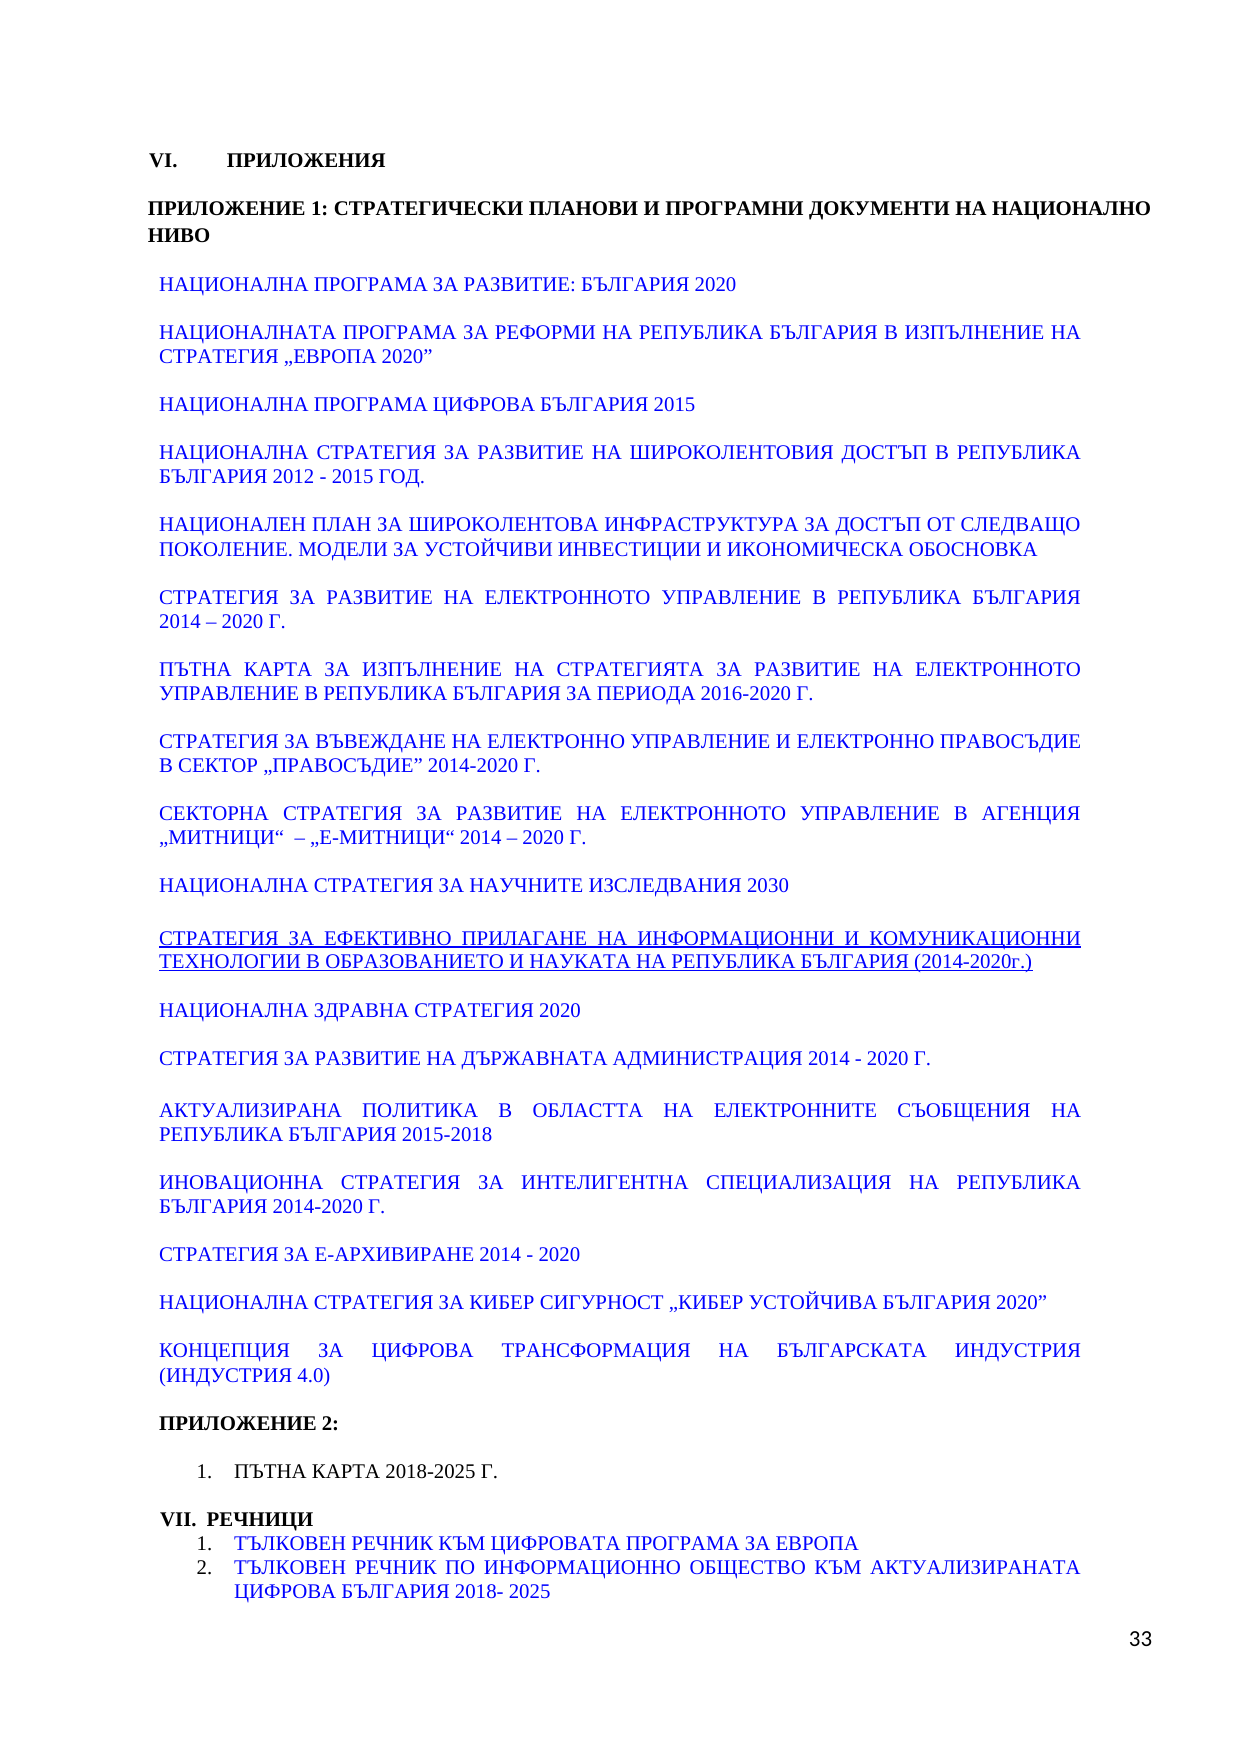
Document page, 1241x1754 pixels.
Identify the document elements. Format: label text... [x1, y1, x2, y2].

table_cell СТРАТЕГИЯ ЗА РАЗВИТИЕ НА ЕЛЕКТРОННОТО УПРАВЛЕНИЕ В РЕПУБЛИКА БЪЛГАРИЯ 2014 – 2020 Г. ПЪТНА КАРТА ЗА ИЗПЪЛНЕНИЕ НА СТРАТЕГИЯТА ЗА РАЗВИТИЕ НА ЕЛЕКТРОННОТО УПРАВЛЕНИЕ В РЕПУБЛИКА БЪЛГАРИЯ ЗА ПЕРИОДА 2016-2020 Г. СТРАТЕГИЯ ЗА ВЪВЕЖДАНЕ НА ЕЛЕКТРОННО УПРАВЛЕНИЕ И ЕЛЕКТРОННО ПРАВОСЪДИЕ В СЕКТОР „ПРАВОСЪДИЕ” 2014-2020 Г. СЕКТОРНА СТРАТЕГИЯ ЗА РАЗВИТИЕ НА ЕЛЕКТРОННОТО УПРАВЛЕНИЕ В АГЕНЦИЯ „МИТНИЦИ“ – „Е-МИТНИЦИ“ 2014 – 2020 Г. НАЦИОНАЛНА СТРАТЕГИЯ ЗА НАУЧНИТЕ ИЗСЛЕДВАНИЯ 2030 СТРАТЕГИЯ ЗА ЕФЕКТИВНО ПРИЛАГАНЕ НА ИНФОРМАЦИОННИ И КОМУНИКАЦИОННИ ТЕХНОЛОГИИ В ОБРАЗОВАНИЕТО И НАУКАТА НА РЕПУБЛИКА БЪЛГАРИЯ (2014-2020г.) НАЦИОНАЛНА ЗДРАВНА СТРАТЕГИЯ 2020 СТРАТЕГИЯ ЗА РАЗВИТИЕ НА ДЪРЖАВНАТА АДМИНИСТРАЦИЯ 2014 - 2020 Г. АКТУАЛИЗИРАНА ПОЛИТИКА В ОБЛАСТТА НА ЕЛЕКТРОННИТЕ СЪОБЩЕНИЯ НА РЕПУБЛИКА БЪЛГАРИЯ 2015-2018 ИНОВАЦИОННА СТРАТЕГИЯ ЗА ИНТЕЛИГЕНТНА СПЕЦИАЛИЗАЦИЯ НА РЕПУБЛИКА БЪЛГАРИЯ 2014-2020 Г. СТРАТЕГИЯ ЗА Е-АРХИВИРАНЕ 2014 - 2020 НАЦИОНАЛНА СТРАТЕГИЯ ЗА КИБЕР СИГУРНОСТ „КИБЕР УСТОЙЧИВА БЪЛГАРИЯ 2020” КОНЦЕПЦИЯ ЗА ЦИФРОВА ТРАНСФОРМАЦИЯ НА БЪЛГАРСКАТА ИНДУСТРИЯ (ИНДУСТРИЯ 4.0) ПРИЛОЖЕНИЕ 2: ПЪТНА КАРТА 2018-2025 Г. РЕЧНИЦИ ТЪЛКОВЕН РЕЧНИК КЪМ ЦИФРОВАТА ПРОГРАМА ЗА ЕВРОПА ТЪЛКОВЕН РЕЧНИК ПО ИНФОРМАЦИОННО ОБЩЕСТВО КЪМ АКТУАЛИЗИРАНАТА ЦИФРОВА БЪЛГАРИЯ 2018- 2025 [148, 585, 1093, 1603]
text ПРИЛОЖЕНИЕ 1: СТРАТЕГИЧЕСКИ ПЛАНОВИ И ПРОГРАМНИ ДОКУМЕНТИ НА НАЦИОНАЛНО НИВО [148, 196, 1152, 247]
table_cell НАЦИОНАЛНАТА ПРОГРАМА ЗА РЕФОРМИ НА РЕПУБЛИКА БЪЛГАРИЯ В ИЗПЪЛНЕНИЕ НА СТРАТЕГИЯ „ЕВРОПА 2020” [148, 320, 1093, 392]
list ПРИЛОЖЕНИЯ [177, 148, 1152, 172]
table_header НАЦИОНАЛНА ПРОГРАМА ЗА РАЗВИТИЕ: БЪЛГАРИЯ 2020 [148, 272, 1093, 320]
table_cell НАЦИОНАЛЕН ПЛАН ЗА ШИРОКОЛЕНТОВА ИНФРАСТРУКТУРА ЗА ДОСТЪП ОТ СЛЕДВАЩО ПОКОЛЕНИЕ. МОДЕЛИ ЗА УСТОЙЧИВИ ИНВЕСТИЦИИ И ИКОНОМИЧЕСКА ОБОСНОВКА [148, 513, 1093, 584]
table_cell НАЦИОНАЛНА СТРАТЕГИЯ ЗА РАЗВИТИЕ НА ШИРОКОЛЕНТОВИЯ ДОСТЪП В РЕПУБЛИКА БЪЛГАРИЯ 2012 - 2015 ГОД. [148, 440, 1093, 512]
table_cell НАЦИОНАЛНА ПРОГРАМА ЦИФРОВА БЪЛГАРИЯ 2015 [148, 392, 1093, 440]
